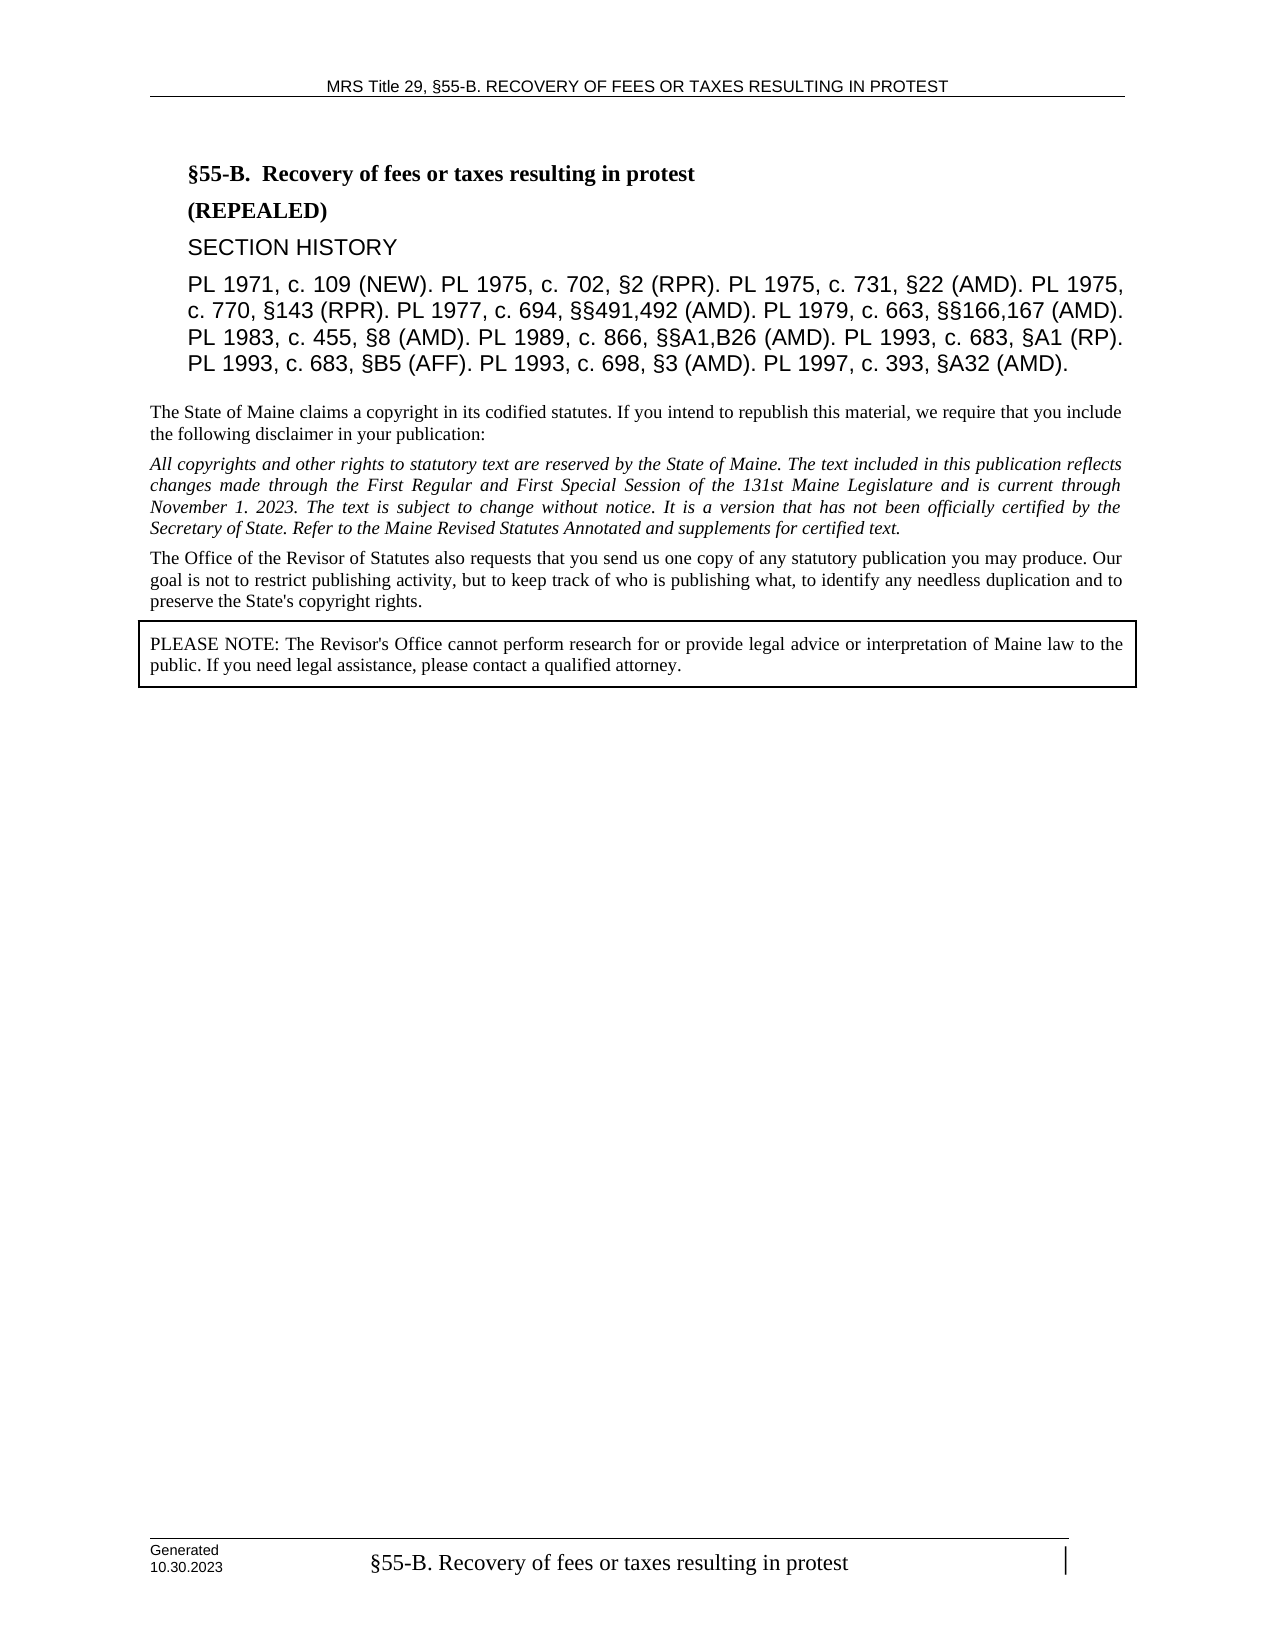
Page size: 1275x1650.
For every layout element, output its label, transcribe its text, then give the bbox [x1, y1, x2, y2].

text SECTION HISTORY [187, 234, 1125, 260]
text All copyrights and other rights to statutory text are reserved by the State of Maine. The text included in this publication reflects changes made through the First Regular and First Special Session of the 131st Maine Legislature and is current through November 1. 2023 . The text is subject to change without notice. It is a version that has not been officially certified by the Secretary of State. Refer to the Maine Revised Statutes Annotated and supplements for certified text. [150, 453, 1125, 539]
text §55-B. Recovery of fees or taxes resulting in protest [187, 160, 1125, 187]
text PLEASE NOTE: The Revisor's Office cannot perform research for or provide legal advice or interpretation of Maine law to the public. If you need legal assistance, please contact a qualified attorney. [140, 622, 1135, 686]
text The State of Maine claims a copyright in its codified statutes. If you intend to republish this material, we require that you include the following disclaimer in your publication: [150, 401, 1125, 444]
text The Office of the Revisor of Statutes also requests that you send us one copy of any statutory publication you may produce. Our goal is not to restrict publishing activity, but to keep track of who is publishing what, to identify any needless duplication and to preserve the State's copyright rights. [150, 547, 1125, 612]
text (REPEALED) [187, 197, 1125, 223]
text PL 1971, c. 109 (NEW). PL 1975, c. 702, §2 (RPR). PL 1975, c. 731, §22 (AMD). PL 1975, c. 770, §143 (RPR). PL 1977, c. 694, §§491,492 (AMD). PL 1979, c. 663, §§166,167 (AMD). PL 1983, c. 455, §8 (AMD). PL 1989, c. 866, §§A1,B26 (AMD). PL 1993, c. 683, §A1 (RP). PL 1993, c. 683, §B5 (AFF). PL 1993, c. 698, §3 (AMD). PL 1997, c. 393, §A32 (AMD). [187, 271, 1125, 376]
